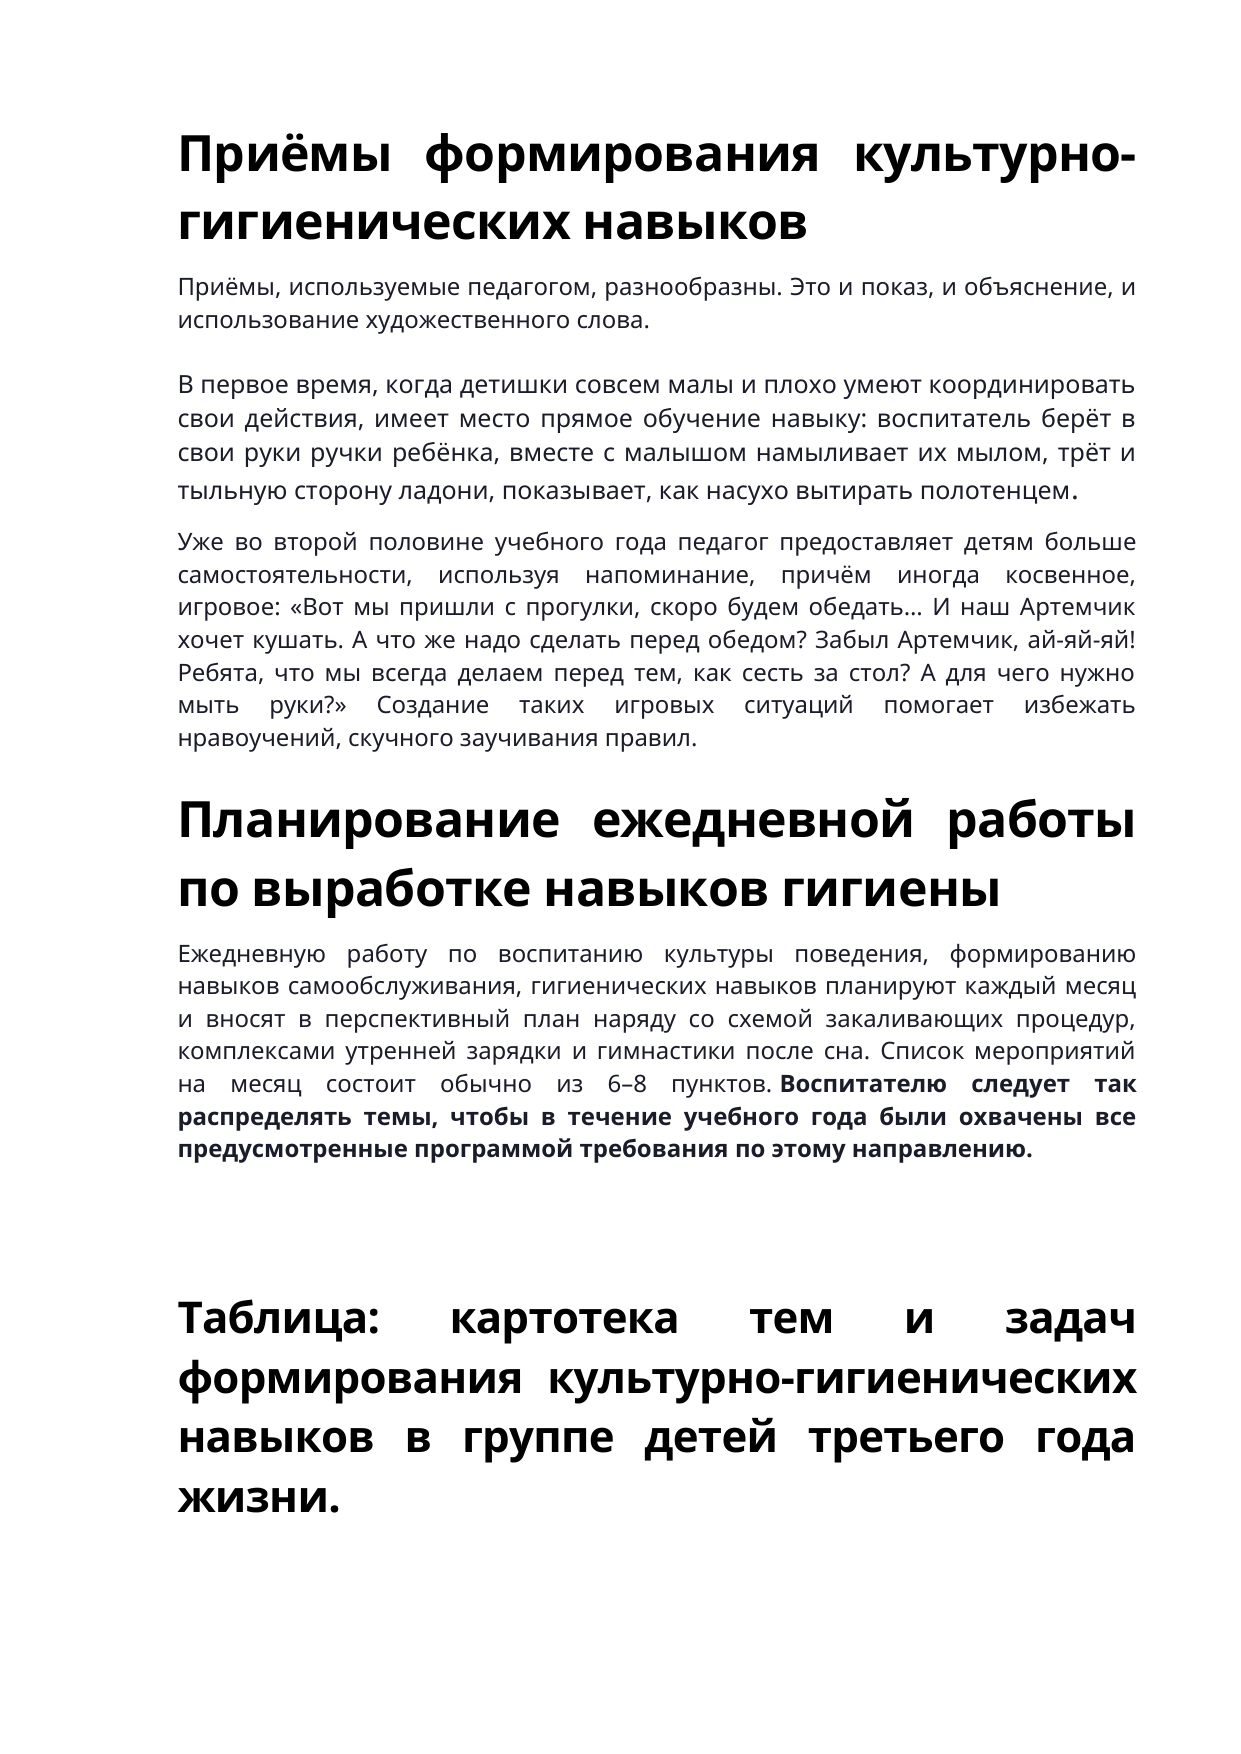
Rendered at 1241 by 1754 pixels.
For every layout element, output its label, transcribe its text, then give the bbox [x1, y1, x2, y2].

text Приёмы формирования культурно-гигиенических навыков [177, 118, 1137, 254]
text Таблица: картотека тем и задач формирования культурно-гигиенических навыков в группе детей третьего года жизни. [177, 1287, 1137, 1525]
text Планирование ежедневной работы по выработке навыков гигиены [177, 784, 1137, 921]
text Уже во второй половине учебного года педагог предоставляет детям больше самостоятельности, используя напоминание, причём иногда косвенное, игровое: «Вот мы пришли с прогулки, скоро будем обедать… И наш Артемчик хочет кушать. А что же надо сделать перед обедом? Забыл Артемчик, ай-яй-яй! Ребята, что мы всегда делаем перед тем, как сесть за стол? А для чего нужно мыть руки?» Создание таких игровых ситуаций помогает избежать нравоучений, скучного заучивания правил. [177, 525, 1137, 753]
text В первое время, когда детишки совсем малы и плохо умеют координировать свои действия, имеет место прямое обучение навыку: воспитатель берёт в свои руки ручки ребёнка, вместе с малышом намыливает их мылом, трёт и тыльную сторону ладони, показывает, как насухо вытирать полотенцем. [177, 366, 1137, 508]
text Приёмы, используемые педагогом, разнообразны. Это и показ, и объяснение, и использование художественного слова. [177, 270, 1137, 335]
text Ежедневную работу по воспитанию культуры поведения, формированию навыков самообслуживания, гигиенических навыков планируют каждый месяц и вносят в перспективный план наряду со схемой закаливающих процедур, комплексами утренней зарядки и гимнастики после сна. Список мероприятий на месяц состоит обычно из 6–8 пунктов. Воспитателю следует так распределять темы, чтобы в течение учебного года были охвачены все предусмотренные программой требования по этому направлению. [177, 936, 1137, 1164]
